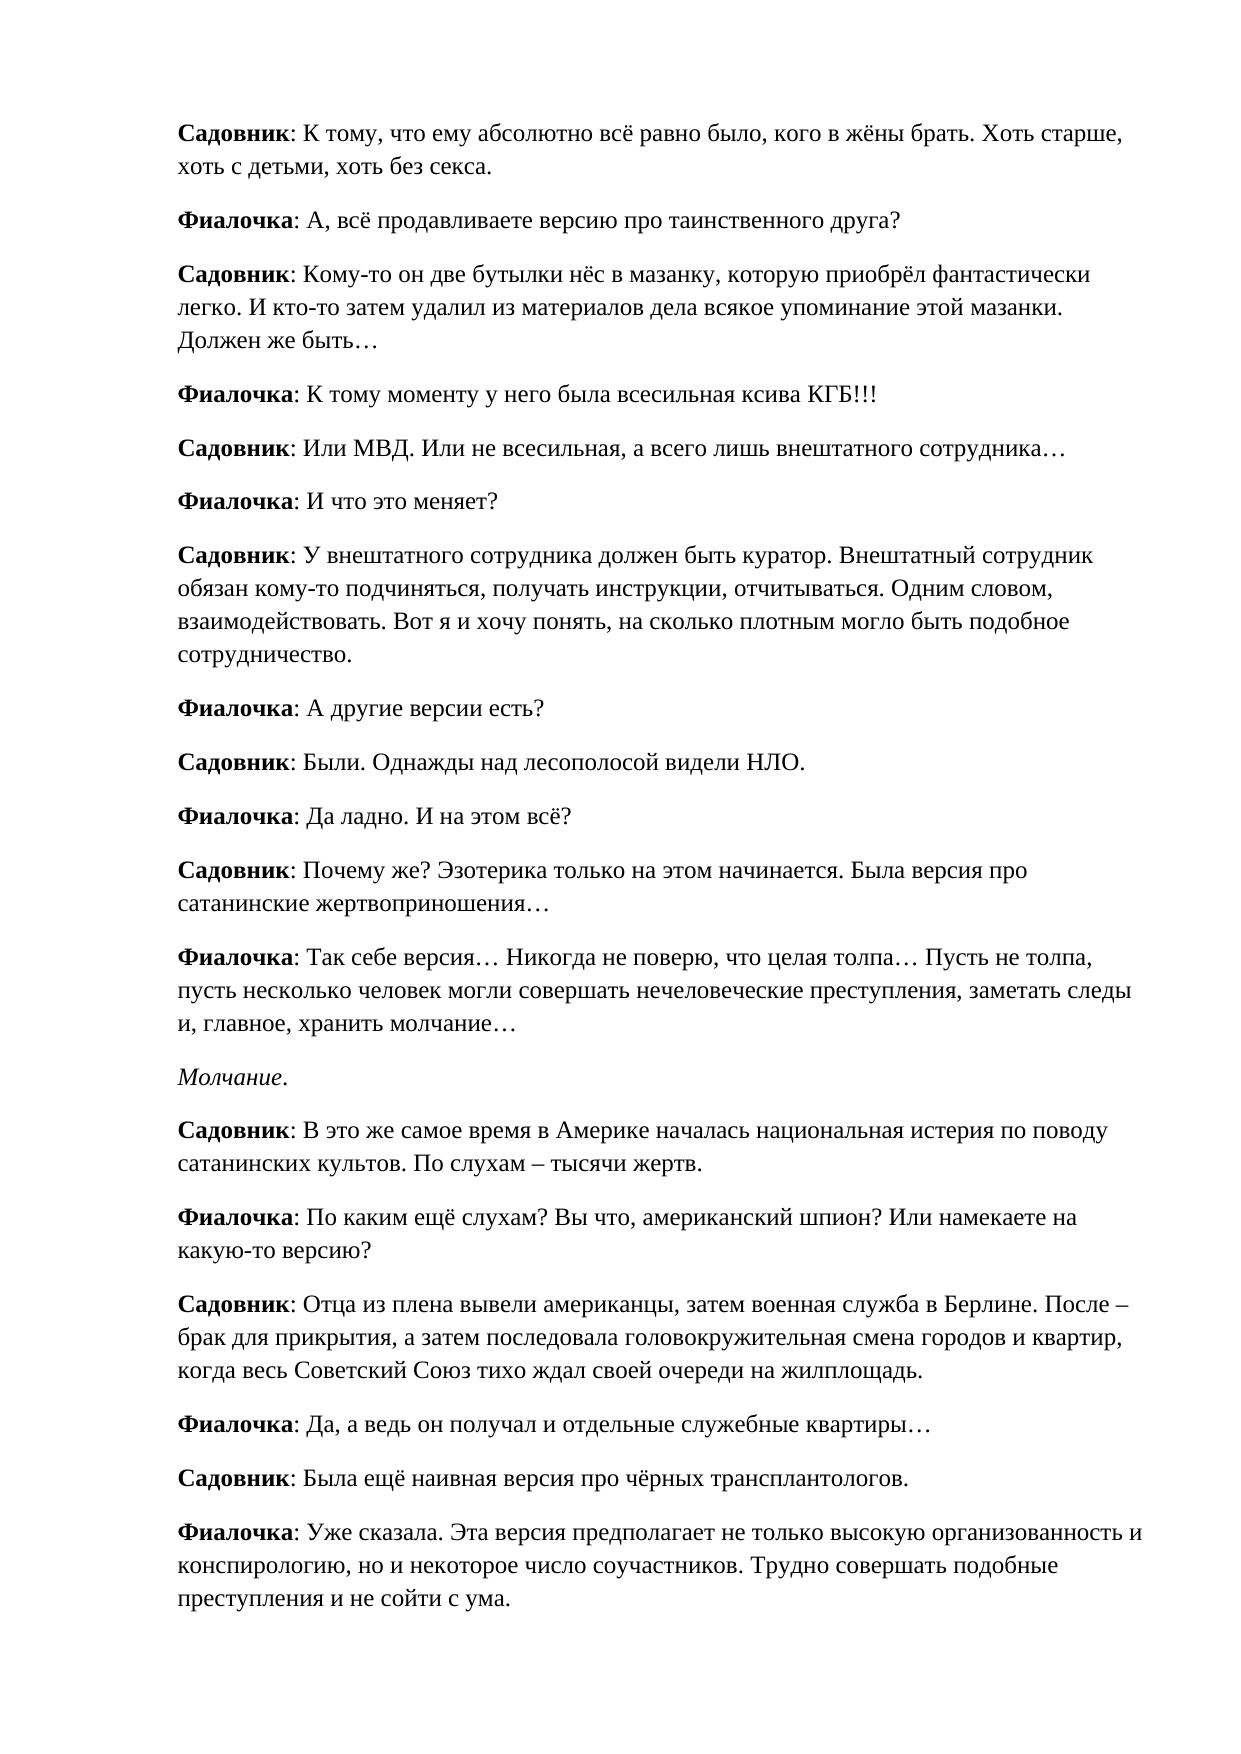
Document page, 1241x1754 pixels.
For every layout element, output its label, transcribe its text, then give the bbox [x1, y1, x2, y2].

text Фиалочка: Уже сказала. Эта версия предполагает не только высокую организованность и конспирологию, но и некоторое число соучастников. Трудно совершать подобные преступления и не сойти с ума. [177, 1517, 1152, 1612]
text Садовник: Или МВД. Или не всесильная, а всего лишь внештатного сотрудника… [177, 433, 1152, 461]
text Фиалочка: К тому моменту у него была всесильная ксива КГБ!!! [177, 379, 1152, 407]
text Садовник: У внештатного сотрудника должен быть куратор. Внештатный сотрудник обязан кому-то подчиняться, получать инструкции, отчитываться. Одним словом, взаимодействовать. Вот я и хочу понять, на сколько плотным могло быть подобное сотрудничество. [177, 540, 1152, 668]
text Фиалочка: Так себе версия… Никогда не поверю, что целая толпа… Пусть не толпа, пусть несколько человек могли совершать нечеловеческие преступления, заметать следы и, главное, хранить молчание… [177, 942, 1152, 1036]
text Фиалочка: По каким ещё слухам? Вы что, американский шпион? Или намекаете на какую-то версию? [177, 1202, 1152, 1264]
text Фиалочка: И что это меняет? [177, 486, 1152, 515]
text Садовник: Почему же? Эзотерика только на этом начинается. Была версия про сатанинские жертвоприношения… [177, 855, 1152, 917]
text Фиалочка: А другие версии есть? [177, 693, 1152, 722]
text Садовник: Были. Однажды над лесополосой видели НЛО. [177, 747, 1152, 776]
text Молчание. [177, 1062, 1152, 1090]
text Садовник: Кому-то он две бутылки нёс в мазанку, которую приобрёл фантастически легко. И кто-то затем удалил из материалов дела всякое упоминание этой мазанки. Должен же быть… [177, 259, 1152, 354]
text Фиалочка: А, всё продавливаете версию про таинственного друга? [177, 205, 1152, 234]
text Фиалочка: Да, а ведь он получал и отдельные служебные квартиры… [177, 1409, 1152, 1438]
text Садовник: В это же самое время в Америке началась национальная истерия по поводу сатанинских культов. По слухам – тысячи жертв. [177, 1115, 1152, 1177]
text Садовник: К тому, что ему абсолютно всё равно было, кого в жёны брать. Хоть старше, хоть с детьми, хоть без секса. [177, 118, 1152, 180]
text Садовник: Была ещё наивная версия про чёрных трансплантологов. [177, 1463, 1152, 1492]
text Садовник: Отца из плена вывели американцы, затем военная служба в Берлине. После – брак для прикрытия, а затем последовала головокружительная смена городов и квартир, когда весь Советский Союз тихо ждал своей очереди на жилплощадь. [177, 1289, 1152, 1384]
text Фиалочка: Да ладно. И на этом всё? [177, 801, 1152, 830]
